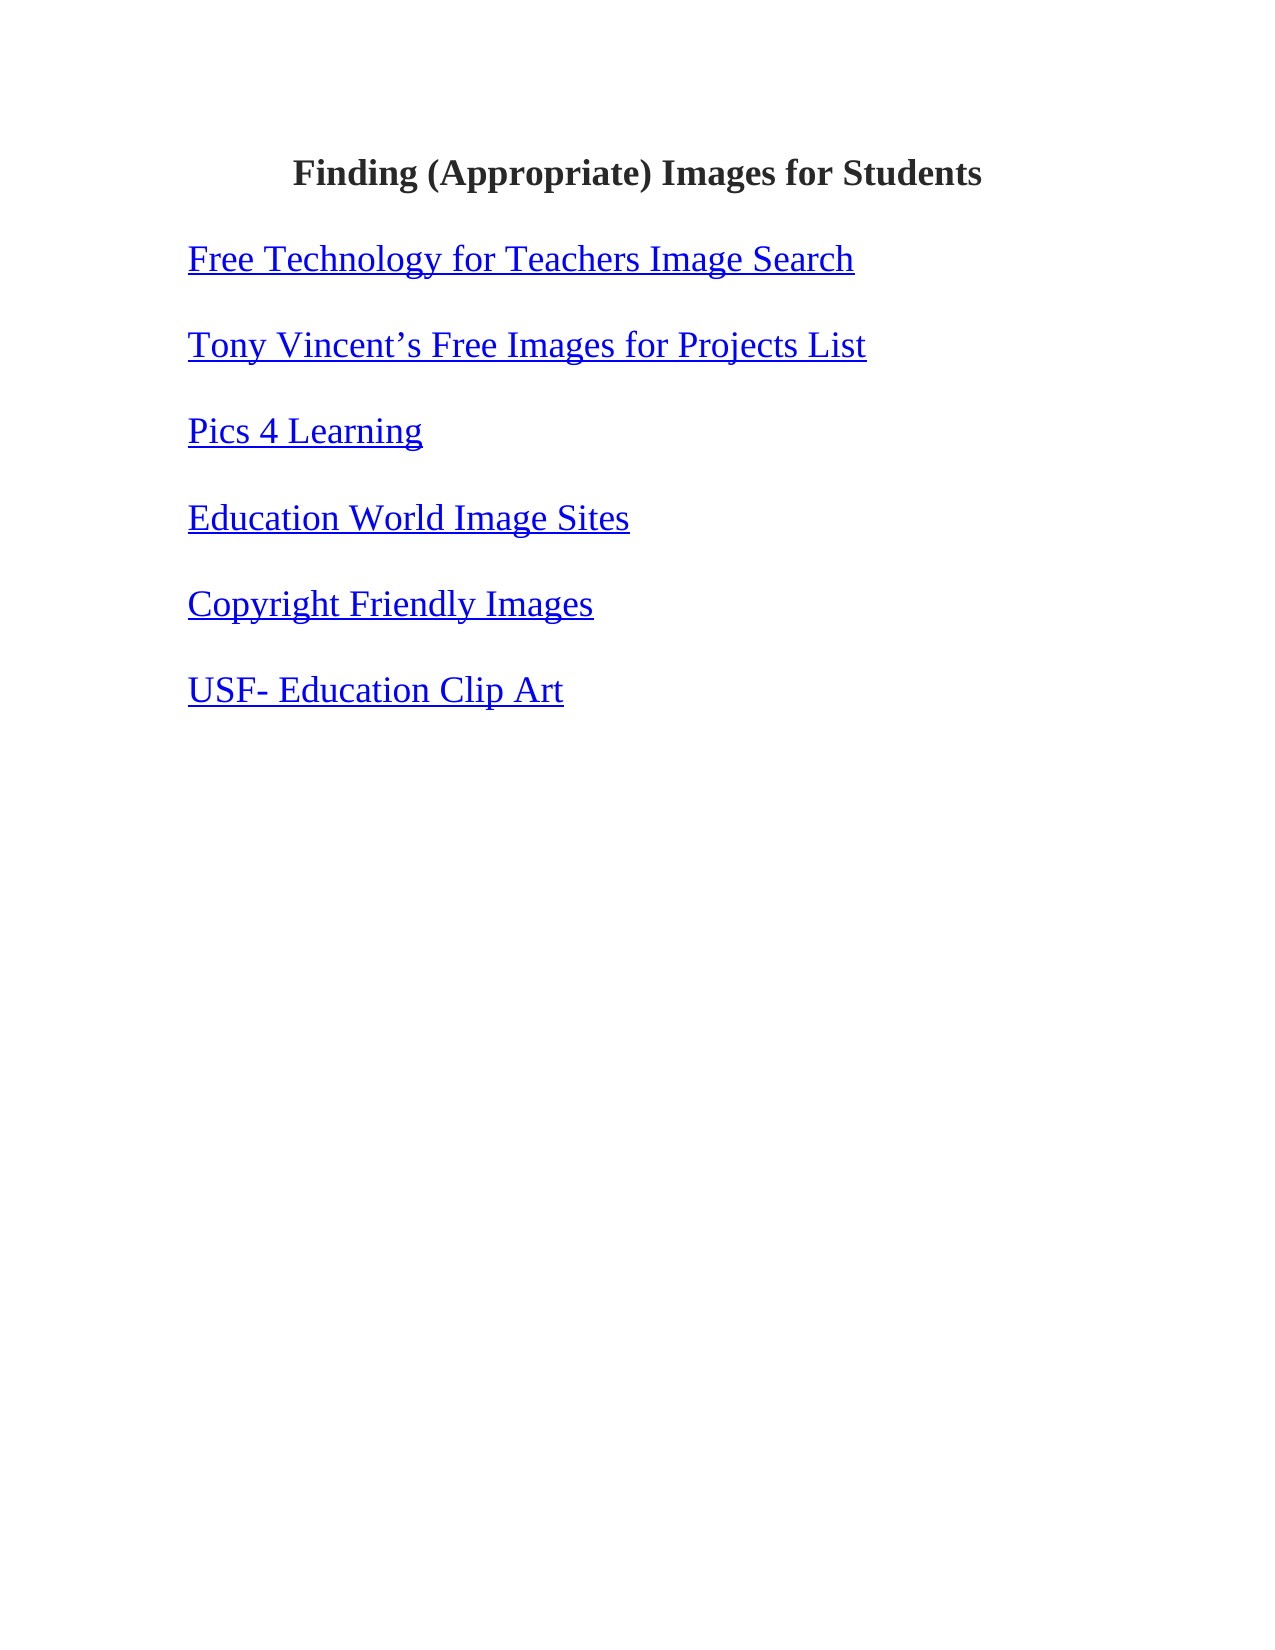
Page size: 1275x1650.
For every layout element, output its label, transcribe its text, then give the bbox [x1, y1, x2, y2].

text Tony Vincent’s Free Images for Projects List [187, 322, 1087, 366]
text USF- Education Clip Art [187, 667, 1087, 711]
text Education World Image Sites [187, 495, 1087, 538]
text Finding (Appropriate) Images for Students [187, 150, 1087, 193]
text Copyright Friendly Images [187, 581, 1087, 624]
text Pics 4 Learning [187, 409, 1087, 452]
text Free Technology for Teachers Image Search [187, 236, 1087, 279]
